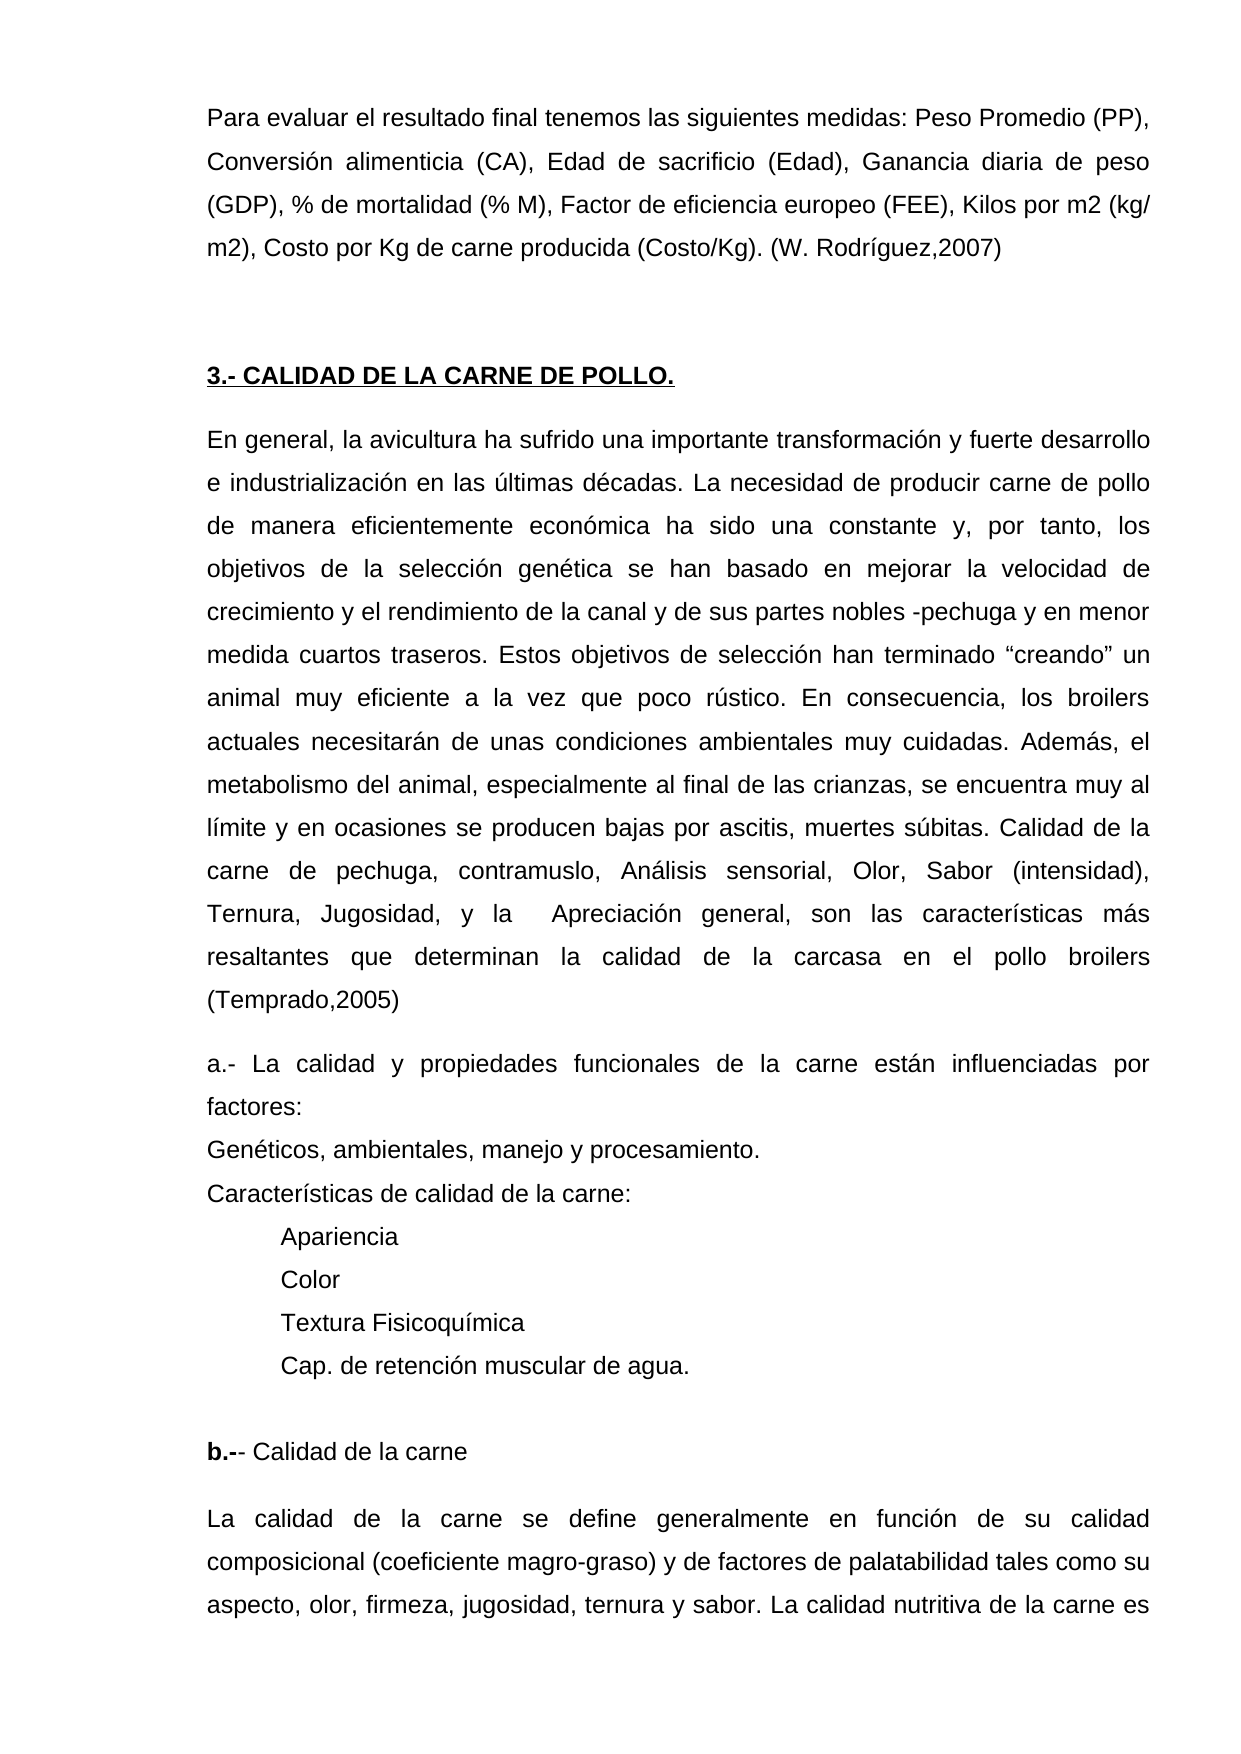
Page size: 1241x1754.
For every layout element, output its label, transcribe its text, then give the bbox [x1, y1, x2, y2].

text a.- La calidad y propiedades funcionales de la carne están influenciadas por factores: [207, 1049, 1152, 1121]
text Genéticos, ambientales, manejo y procesamiento. [207, 1136, 1152, 1164]
text Características de calidad de la carne: [207, 1179, 1152, 1207]
text Apariencia [280, 1222, 1152, 1251]
text Cap. de retención muscular de agua. [280, 1351, 1152, 1380]
subtitle b.-- Calidad de la carne [207, 1437, 1152, 1466]
text 3.- CALIDAD DE LA CARNE DE POLLO. [207, 361, 1152, 389]
text En general, la avicultura ha sufrido una importante transformación y fuerte desarrollo e industrialización en las últimas décadas. La necesidad de producir carne de pollo de manera eficientemente económica ha sido una constante y, por tanto, los objetivos de la selección genética se han basado en mejorar la velocidad de crecimiento y el rendimiento de la canal y de sus partes nobles -pechuga y en menor medida cuartos traseros. Estos objetivos de selección han terminado “creando” un animal muy eficiente a la vez que poco rústico. En consecuencia, los broilers actuales necesitarán de unas condiciones ambientales muy cuidadas. Además, el metabolismo del animal, especialmente al final de las crianzas, se encuentra muy al límite y en ocasiones se producen bajas por ascitis, muertes súbitas. Calidad de la carne de pechuga, contramuslo, Análisis sensorial, Olor, Sabor (intensidad), Ternura, Jugosidad, y la Apreciación general, son las características más resaltantes que determinan la calidad de la carcasa en el pollo broilers (Temprado,2005) [207, 425, 1152, 1014]
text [207, 1504, 1152, 1619]
text Color [280, 1265, 1152, 1294]
text Para evaluar el resultado final tenemos las siguientes medidas: Peso Promedio (PP), Conversión alimenticia (CA), Edad de sacrificio (Edad), Ganancia diaria de peso (GDP), % de mortalidad (% M), Factor de eficiencia europeo (FEE), Kilos por m2 (kg/ m2), Costo por Kg de carne producida (Costo/Kg). (W. Rodríguez,2007) [207, 103, 1152, 262]
text Textura Fisicoquímica [280, 1308, 1152, 1337]
